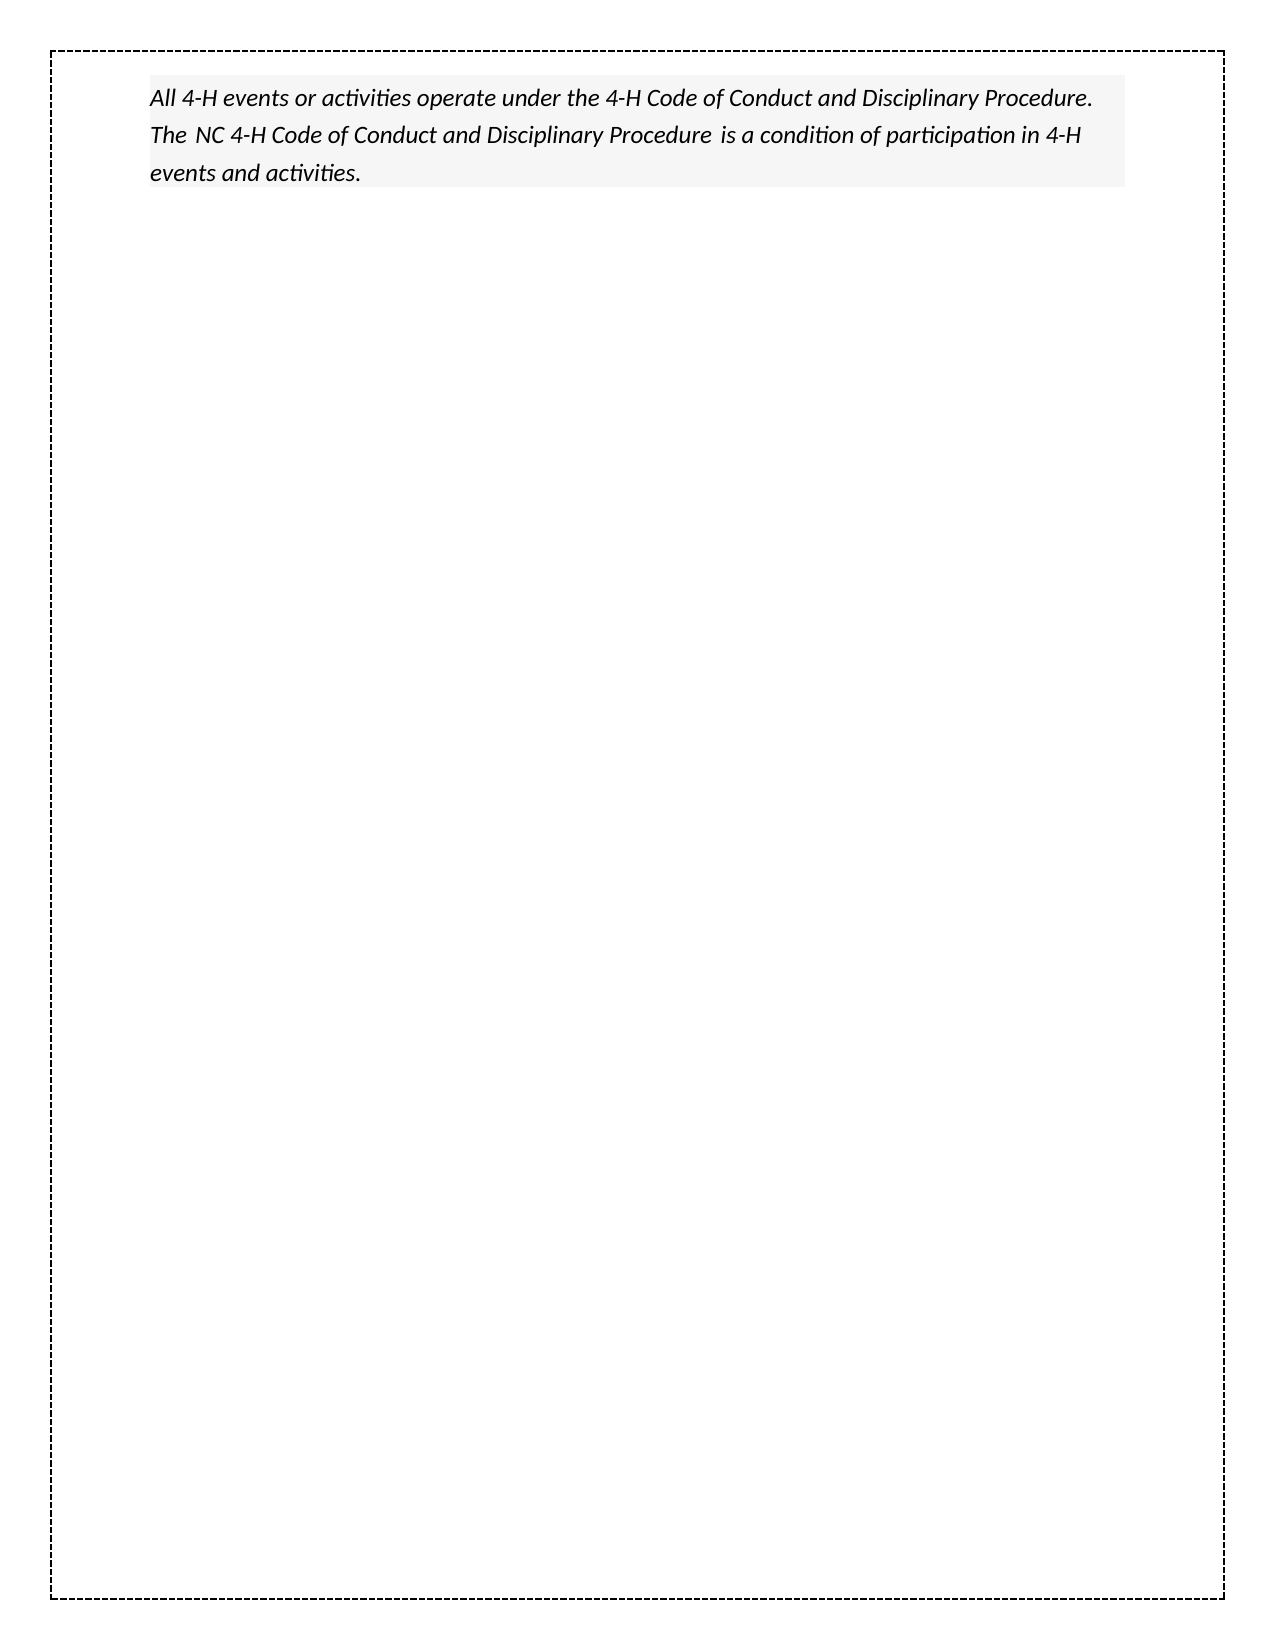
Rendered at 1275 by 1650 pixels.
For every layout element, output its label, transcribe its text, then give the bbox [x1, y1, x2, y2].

text All 4-H events or activities operate under the 4-H Code of Conduct and Disciplinary Procedure. The NC 4-H Code of Conduct and Disciplinary Procedure is a condition of participation in 4-H events and activities. [150, 75, 1125, 187]
